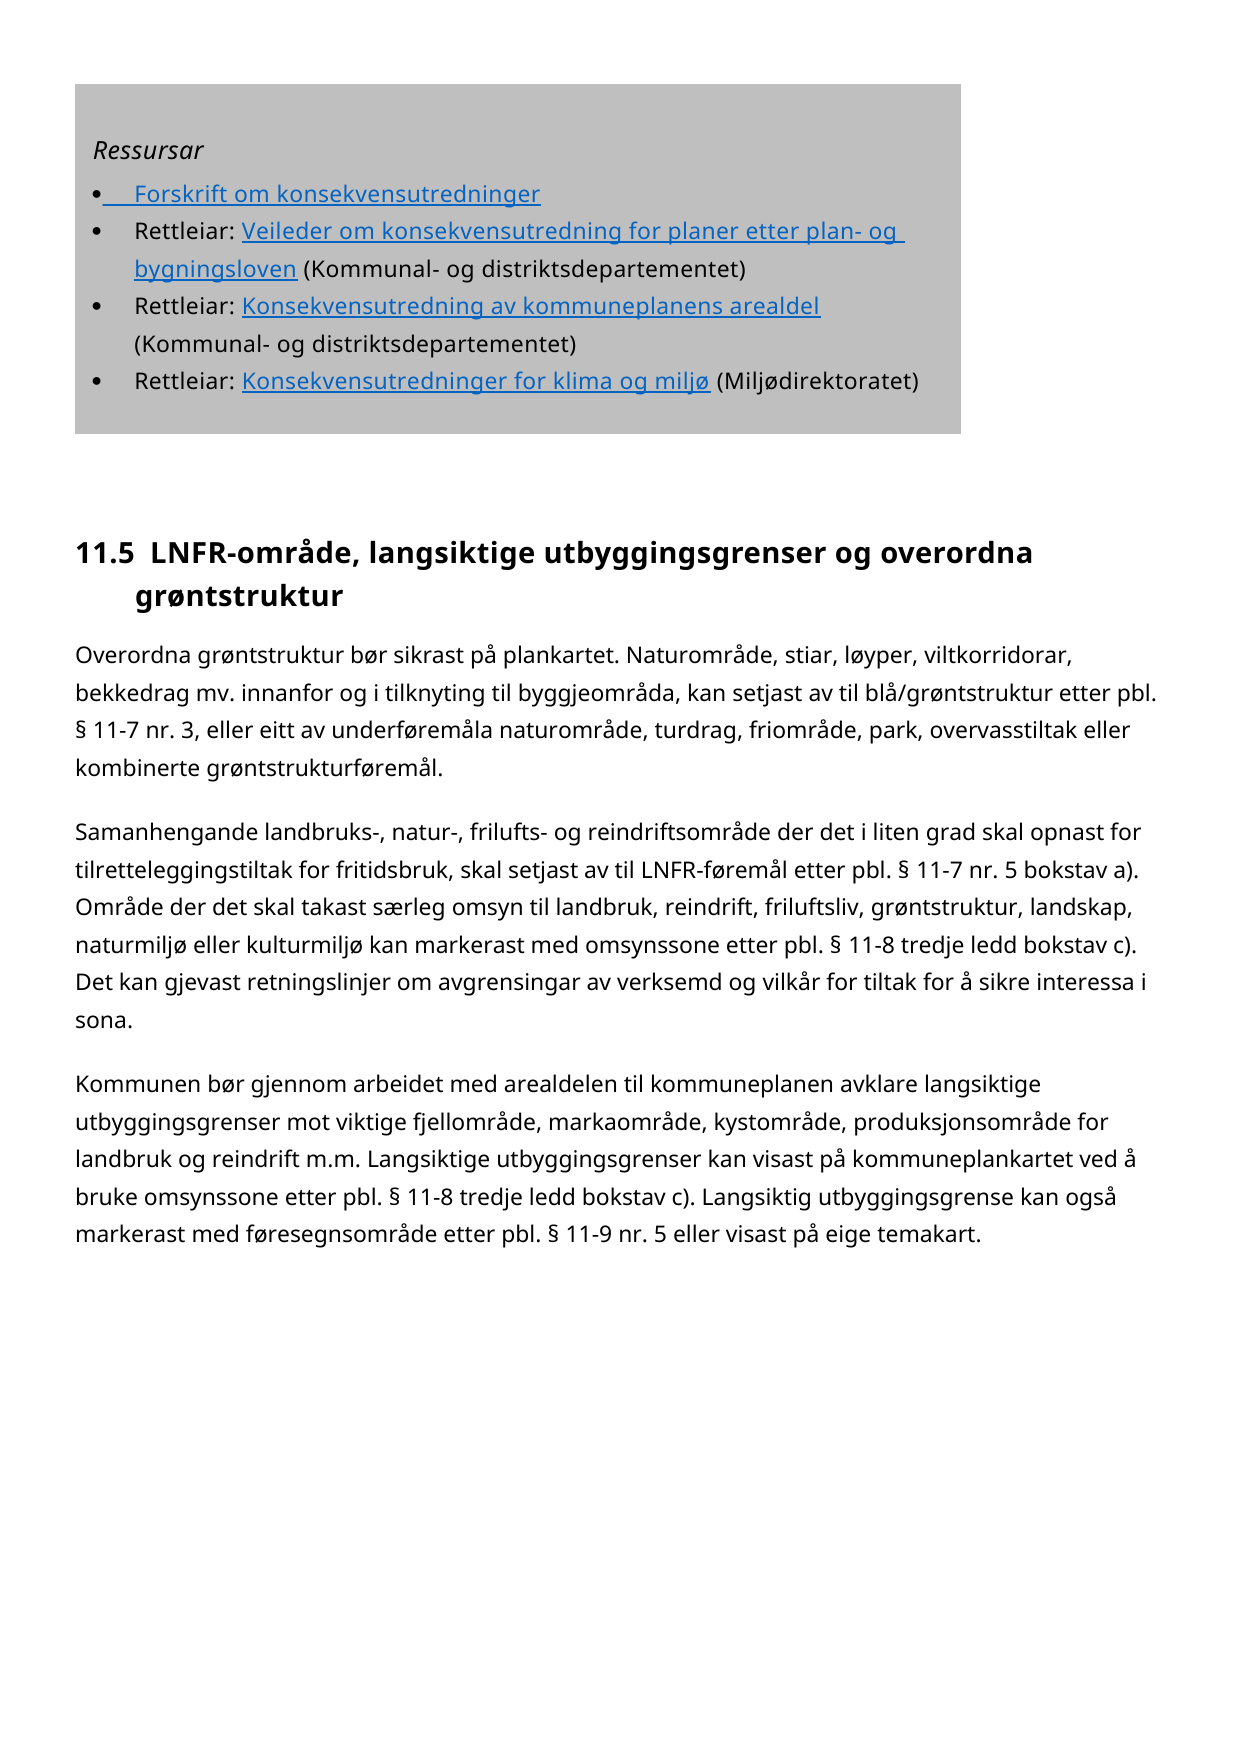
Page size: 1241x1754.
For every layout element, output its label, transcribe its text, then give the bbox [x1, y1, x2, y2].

table_header Ressursar Forskrift om konsekvensutredninger Rettleiar: Veileder om konsekvensutredning for planer etter plan- og bygningsloven (Kommunal- og distriktsdepartementet) Rettleiar: Konsekvensutredning av kommuneplanens arealdel (Kommunal- og distriktsdepartementet) Rettleiar: Konsekvensutredninger for klima og miljø (Miljødirektoratet) [75, 84, 961, 434]
subtitle LNFR-område, langsiktige utbyggingsgrenser og overordna grøntstruktur [75, 533, 1165, 615]
text Kommunen bør gjennom arbeidet med arealdelen til kommuneplanen avklare langsiktige utbyggingsgrenser mot viktige fjellområde, markaområde, kystområde, produksjonsområde for landbruk og reindrift m.m. Langsiktige utbyggingsgrenser kan visast på kommuneplankartet ved å bruke omsynssone etter pbl. § 11-8 tredje ledd bokstav c). Langsiktig utbyggingsgrense kan også markerast med føresegnsområde etter pbl. § 11-9 nr. 5 eller visast på eige temakart. [75, 1068, 1165, 1249]
text Overordna grøntstruktur bør sikrast på plankartet. Naturområde, stiar, løyper, viltkorridorar, bekkedrag mv. innanfor og i tilknyting til byggjeområda, kan setjast av til blå/grøntstruktur etter pbl. § 11-7 nr. 3, eller eitt av underføremåla naturområde, turdrag, friområde, park, overvasstiltak eller kombinerte grøntstrukturføremål. [75, 639, 1165, 783]
text Samanhengande landbruks-, natur-, frilufts- og reindriftsområde der det i liten grad skal opnast for tilretteleggingstiltak for fritidsbruk, skal setjast av til LNFR-føremål etter pbl. § 11-7 nr. 5 bokstav a). Område der det skal takast særleg omsyn til landbruk, reindrift, friluftsliv, grøntstruktur, landskap, naturmiljø eller kulturmiljø kan markerast med omsynssone etter pbl. § 11-8 tredje ledd bokstav c). Det kan gjevast retningslinjer om avgrensingar av verksemd og vilkår for tiltak for å sikre interessa i sona. [75, 816, 1165, 1035]
